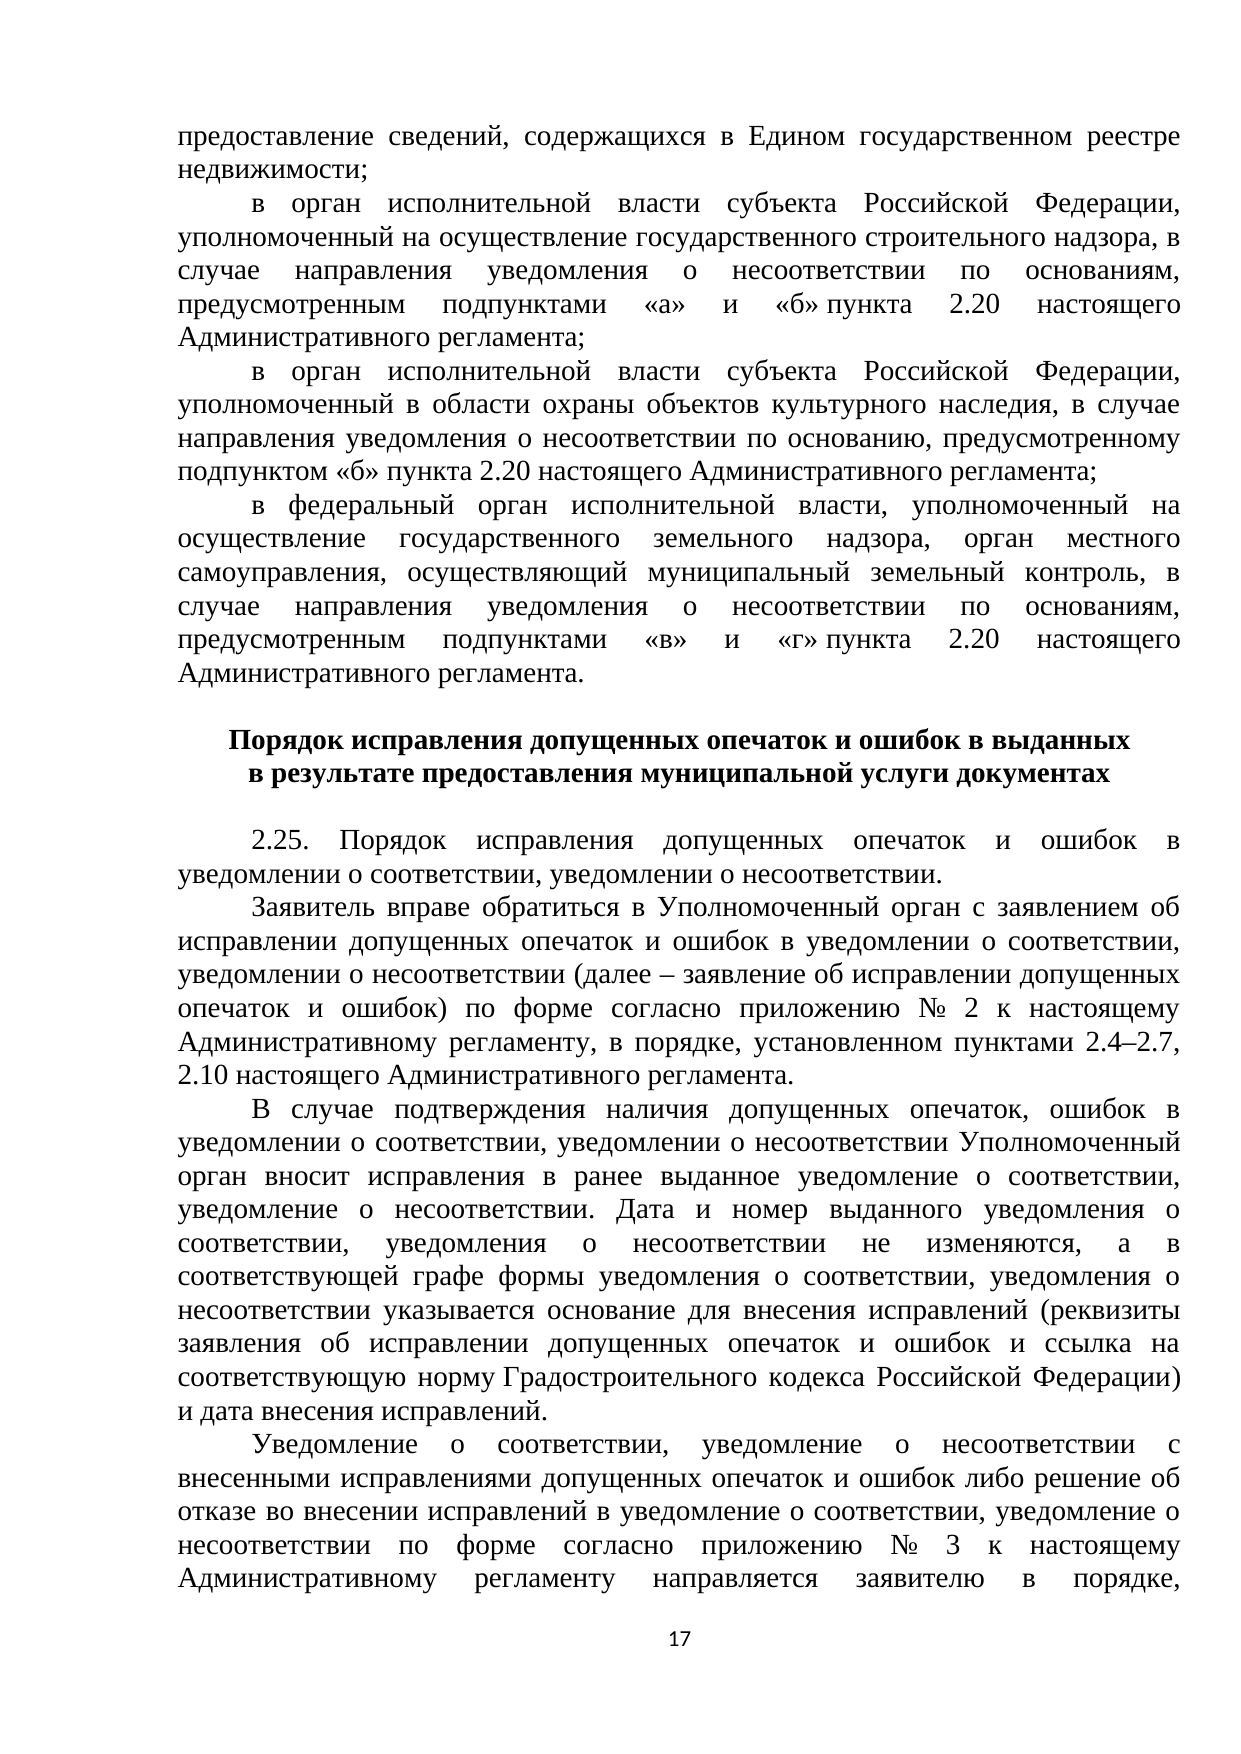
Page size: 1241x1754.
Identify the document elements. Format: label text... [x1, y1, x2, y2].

text В случае подтверждения наличия допущенных опечаток, ошибок в уведомлении о соответствии, уведомлении о несоответствии Уполномоченный орган вносит исправления в ранее выданное уведомление о соответствии, уведомление о несоответствии. Дата и номер выданного уведомления о соответствии, уведомления о несоответствии не изменяются, а в соответствующей графе формы уведомления о соответствии, уведомления о несоответствии указывается основание для внесения исправлений (реквизиты заявления об исправлении допущенных опечаток и ошибок и ссылка на соответствующую норму Градостроительного кодекса Российской Федерации) и дата внесения исправлений. [177, 1091, 1181, 1426]
text 2.25. Порядок исправления допущенных опечаток и ошибок в уведомлении о соответствии, уведомлении о несоответствии. [177, 822, 1181, 889]
text в результате предоставления муниципальной услуги документах [177, 755, 1181, 789]
text в орган исполнительной власти субъекта Российской Федерации, уполномоченный в области охраны объектов культурного наследия, в случае направления уведомления о несоответствии по основанию, предусмотренному подпунктом «б» пункта 2.20 настоящего Административного регламента; [177, 353, 1181, 487]
text Порядок исправления допущенных опечаток и ошибок в выданных [177, 722, 1181, 755]
text в федеральный орган исполнительной власти, уполномоченный на осуществление государственного земельного надзора, орган местного самоуправления, осуществляющий муниципальный земельный контроль, в случае направления уведомления о несоответствии по основаниям, предусмотренным подпунктами «в» и «г» пункта 2.20 настоящего Административного регламента. [177, 487, 1181, 688]
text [177, 118, 1181, 185]
text в орган исполнительной власти субъекта Российской Федерации, уполномоченный на осуществление государственного строительного надзора, в случае направления уведомления о несоответствии по основаниям, предусмотренным подпунктами «а» и «б» пункта 2.20 настоящего Административного регламента; [177, 185, 1181, 353]
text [177, 1426, 1181, 1594]
text Заявитель вправе обратиться в Уполномоченный орган с заявлением об исправлении допущенных опечаток и ошибок в уведомлении о соответствии, уведомлении о несоответствии (далее – заявление об исправлении допущенных опечаток и ошибок) по форме согласно приложению № 2 к настоящему Административному регламенту, в порядке, установленном пунктами 2.4–2.7, 2.10 настоящего Административного регламента. [177, 889, 1181, 1091]
